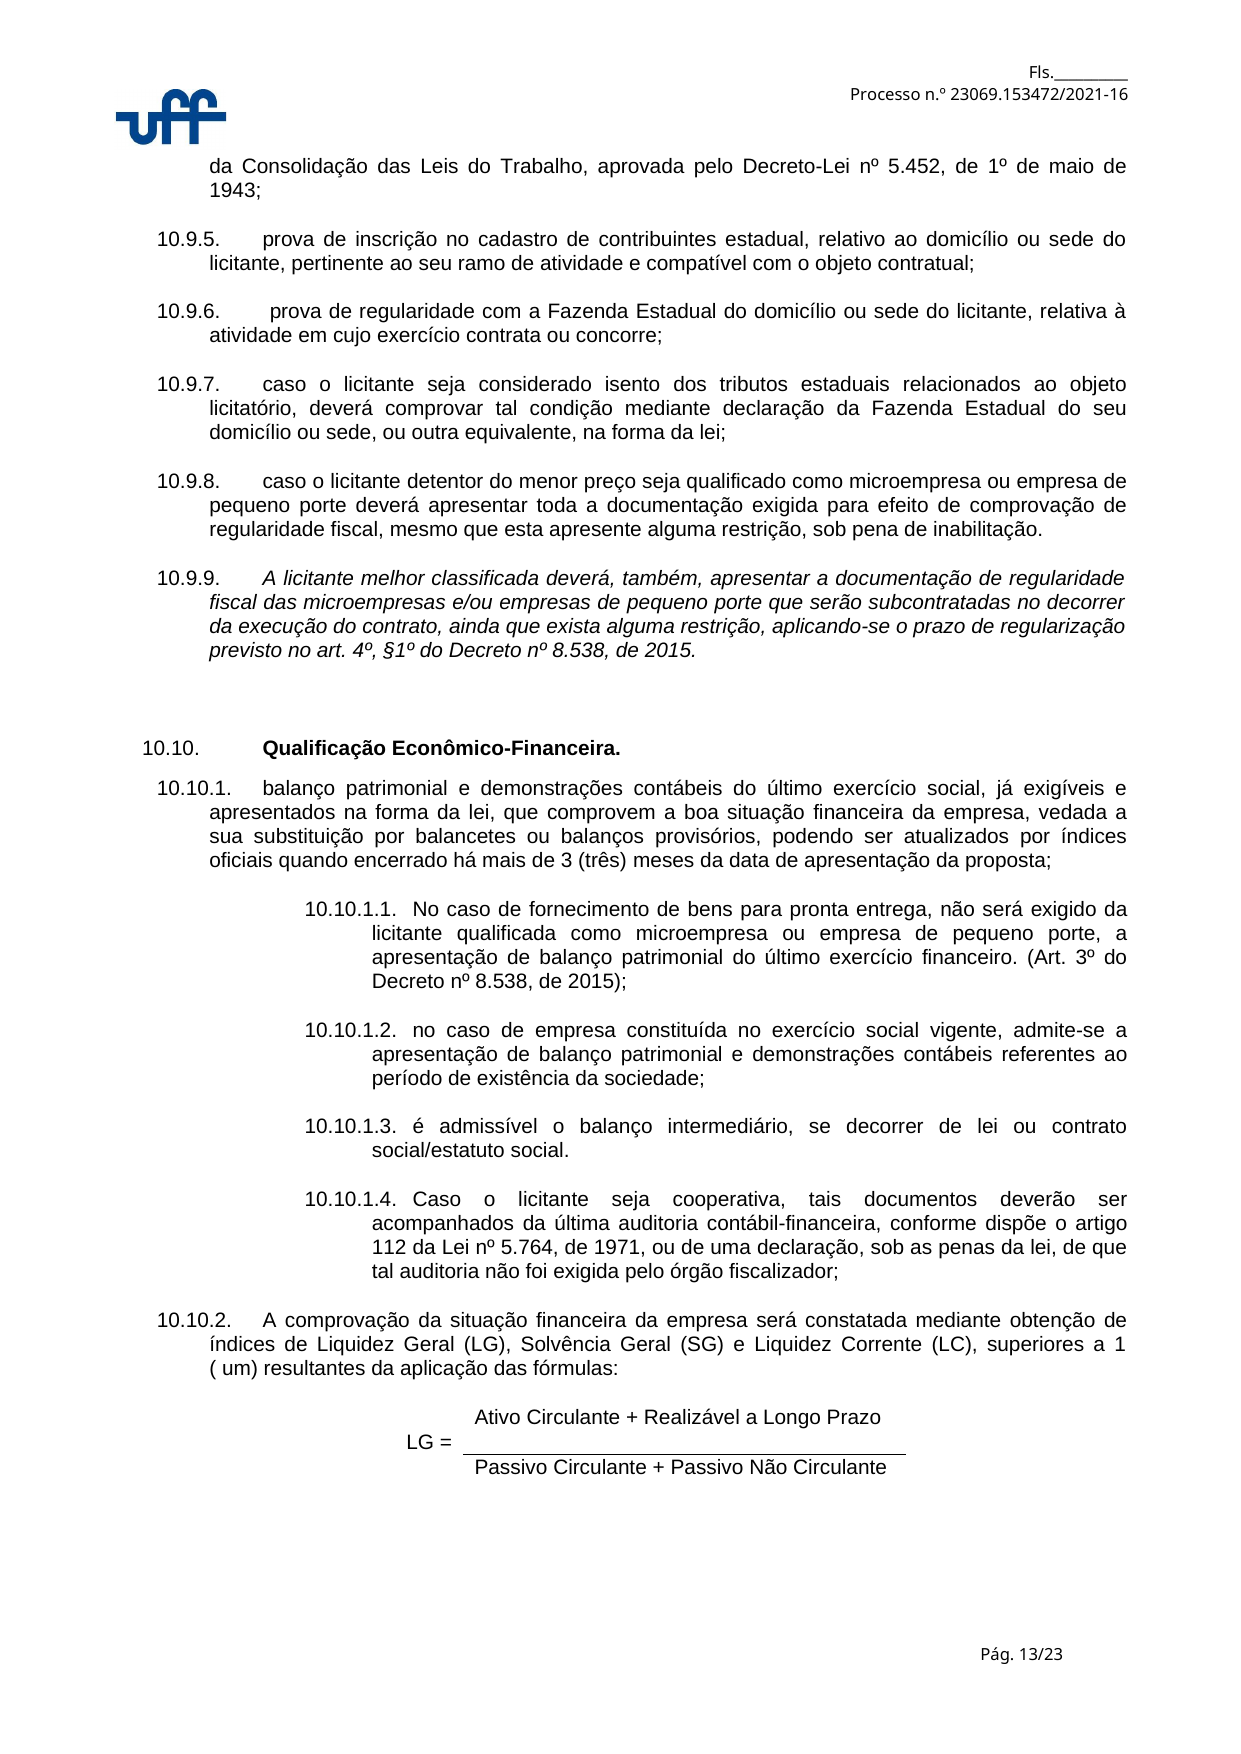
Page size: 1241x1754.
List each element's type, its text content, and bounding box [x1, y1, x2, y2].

list caso o licitante detentor do menor preço seja qualificado como microempresa ou empresa de pequeno porte deverá apresentar toda a documentação exigida para efeito de comprovação de regularidade fiscal, mesmo que esta apresente alguma restrição, sob pena de inabilitação. [157, 469, 1128, 541]
table_header LG = [230, 1405, 463, 1504]
list Qualificação Econômico-Financeira. [142, 736, 1128, 760]
list No caso de fornecimento de bens para pronta entrega, não será exigido da licitante qualificada como microempresa ou empresa de pequeno porte, a apresentação de balanço patrimonial do último exercício financeiro. (Art. 3º do Decreto nº 8.538, de 2015); [304, 897, 1128, 992]
list prova de inscrição no cadastro de contribuintes estadual, relativo ao domicílio ou sede do licitante, pertinente ao seu ramo de atividade e compatível com o objeto contratual; [157, 226, 1128, 274]
list A comprovação da situação financeira da empresa será constatada mediante obtenção de índices de Liquidez Geral (LG), Solvência Geral (SG) e Liquidez Corrente (LC), superiores a 1 ( um) resultantes da aplicação das fórmulas: [157, 1308, 1128, 1380]
table_header Ativo Circulante + Realizável a Longo Prazo [463, 1405, 906, 1454]
list A licitante melhor classificada deverá, também, apresentar a documentação de regularidade fiscal das microempresas e/ou empresas de pequeno porte que serão subcontratadas no decorrer da execução do contrato, ainda que exista alguma restrição, aplicando-se o prazo de regularização previsto no art. 4º, §1º do Decreto nº 8.538, de 2015. [157, 566, 1128, 662]
list balanço patrimonial e demonstrações contábeis do último exercício social, já exigíveis e apresentados na forma da lei, que comprovem a boa situação financeira da empresa, vedada a sua substituição por balancetes ou balanços provisórios, podendo ser atualizados por índices oficiais quando encerrado há mais de 3 (três) meses da data de apresentação da proposta; [157, 776, 1128, 872]
list Caso o licitante seja cooperativa, tais documentos deverão ser acompanhados da última auditoria contábil-financeira, conforme dispõe o artigo 112 da Lei nº 5.764, de 1971, ou de uma declaração, sob as penas da lei, de que tal auditoria não foi exigida pelo órgão fiscalizador; [304, 1187, 1128, 1283]
list caso o licitante seja considerado isento dos tributos estaduais relacionados ao objeto licitatório, deverá comprovar tal condição mediante declaração da Fazenda Estadual do seu domicílio ou sede, ou outra equivalente, na forma da lei; [157, 372, 1128, 444]
picture [114, 89, 227, 150]
list no caso de empresa constituída no exercício social vigente, admite-se a apresentação de balanço patrimonial e demonstrações contábeis referentes ao período de existência da sociedade; [304, 1017, 1128, 1089]
list prova de regularidade com a Fazenda Estadual do domicílio ou sede do licitante, relativa à atividade em cujo exercício contrata ou concorre; [157, 299, 1128, 347]
table_cell Passivo Circulante + Passivo Não Circulante [463, 1455, 906, 1504]
list é admissível o balanço intermediário, se decorrer de lei ou contrato social/estatuto social. [304, 1114, 1128, 1162]
